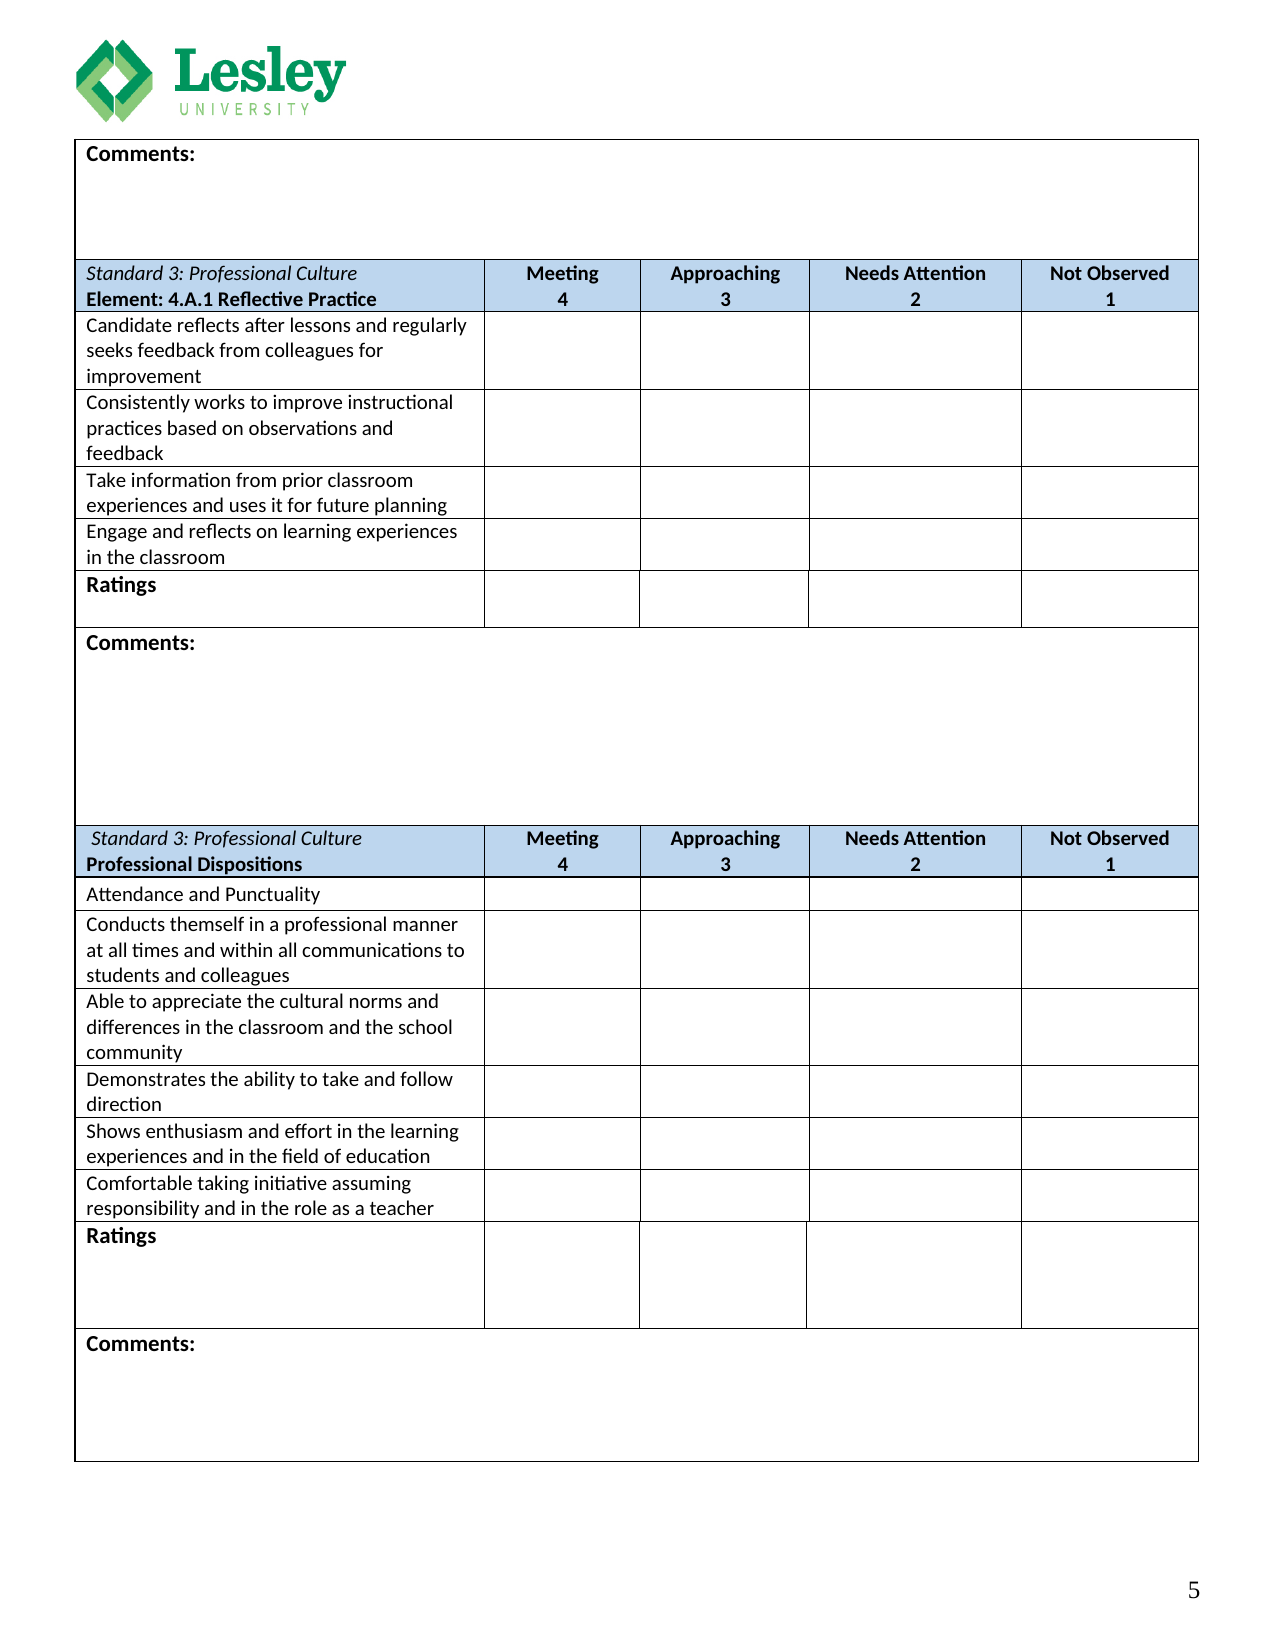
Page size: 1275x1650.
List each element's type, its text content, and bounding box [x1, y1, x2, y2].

table_cell Approaching 3 [641, 260, 809, 311]
table_cell [810, 1118, 1021, 1169]
table_cell [807, 1222, 1021, 1328]
table_cell [1022, 1118, 1198, 1169]
table_cell Needs Attention 2 [810, 260, 1021, 311]
table_cell Not Observed 1 [1022, 260, 1198, 311]
table_cell Able to appreciate the cultural norms and differences in the classroom and the school community [76, 989, 484, 1065]
table_cell [485, 312, 640, 388]
table_cell Ratings [76, 571, 484, 627]
table_cell [640, 571, 808, 627]
table_cell Comments: [76, 1329, 1198, 1461]
table_cell [810, 911, 1021, 988]
table_cell [1022, 390, 1198, 466]
table_cell Standard 3: Professional Culture Element: 4.A.1 Reflective Practice [76, 260, 484, 311]
table_cell [641, 1118, 809, 1169]
table_cell [1022, 878, 1198, 910]
table_cell [641, 1066, 809, 1117]
table_cell Comments: [76, 140, 1198, 259]
table_cell [485, 1170, 640, 1221]
table_cell [641, 519, 809, 569]
table_cell [810, 519, 1021, 569]
table_cell [810, 390, 1021, 466]
table_cell [640, 1222, 806, 1328]
table_cell [641, 1170, 809, 1221]
table_cell Attendance and Punctuality [76, 878, 484, 910]
table_cell [994, 1066, 1021, 1117]
table_cell Shows enthusiasm and effort in the learning experiences and in the field of education [76, 1118, 484, 1169]
table_cell [1022, 1170, 1198, 1221]
table_cell Approaching 3 [641, 826, 809, 876]
table_cell Ratings [76, 1222, 484, 1328]
table_cell [810, 989, 993, 1065]
table_cell Meeting 4 [485, 260, 640, 311]
table_cell Candidate reflects after lessons and regularly seeks feedback from colleagues for improvement [76, 312, 484, 388]
table_cell [485, 989, 640, 1065]
table_cell [641, 989, 809, 1065]
table_cell [485, 1118, 640, 1169]
table_cell [485, 390, 640, 466]
table_cell Comments: [76, 628, 1198, 824]
table_cell [1022, 1066, 1198, 1117]
table_cell [485, 467, 640, 518]
table_cell [641, 390, 809, 466]
table_cell [1022, 519, 1198, 569]
table_cell [1022, 467, 1198, 518]
table_cell [641, 312, 809, 388]
table_cell [1022, 911, 1198, 988]
table_cell [1022, 989, 1198, 1065]
table_cell [641, 911, 809, 988]
table_cell [810, 1066, 993, 1117]
table_cell [994, 989, 1021, 1065]
table_cell [810, 467, 1021, 518]
table_cell Conducts themself in a professional manner at all times and within all communications to students and colleagues [76, 911, 484, 988]
table_cell [1022, 571, 1198, 627]
table_cell [485, 1222, 639, 1328]
table_cell Take information from prior classroom experiences and uses it for future planning [76, 467, 484, 518]
table_cell Consistently works to improve instructional practices based on observations and feedback [76, 390, 484, 466]
table_cell [641, 467, 809, 518]
table_cell [485, 911, 640, 988]
picture [75, 38, 347, 123]
table_cell Not Observed 1 [1022, 826, 1198, 876]
table_cell [1022, 1222, 1198, 1328]
table_cell [641, 878, 809, 910]
table_cell Engage and reflects on learning experiences in the classroom [76, 519, 484, 569]
table_cell [809, 571, 1021, 627]
table_cell [485, 878, 640, 910]
table_cell Demonstrates the ability to take and follow direction [76, 1066, 484, 1117]
table_cell Standard 3: Professional Culture Professional Dispositions [76, 826, 484, 876]
table_cell [485, 571, 639, 627]
table_cell [810, 878, 1021, 910]
table_cell Comfortable taking initiative assuming responsibility and in the role as a teacher [76, 1170, 484, 1221]
table_cell [810, 1170, 1021, 1221]
table_cell [485, 1066, 640, 1117]
table_cell Needs Attention 2 [810, 826, 1021, 876]
table_cell [1022, 312, 1198, 388]
table_cell [810, 312, 1021, 388]
table_cell Meeting 4 [485, 826, 640, 876]
table_cell [485, 519, 640, 569]
